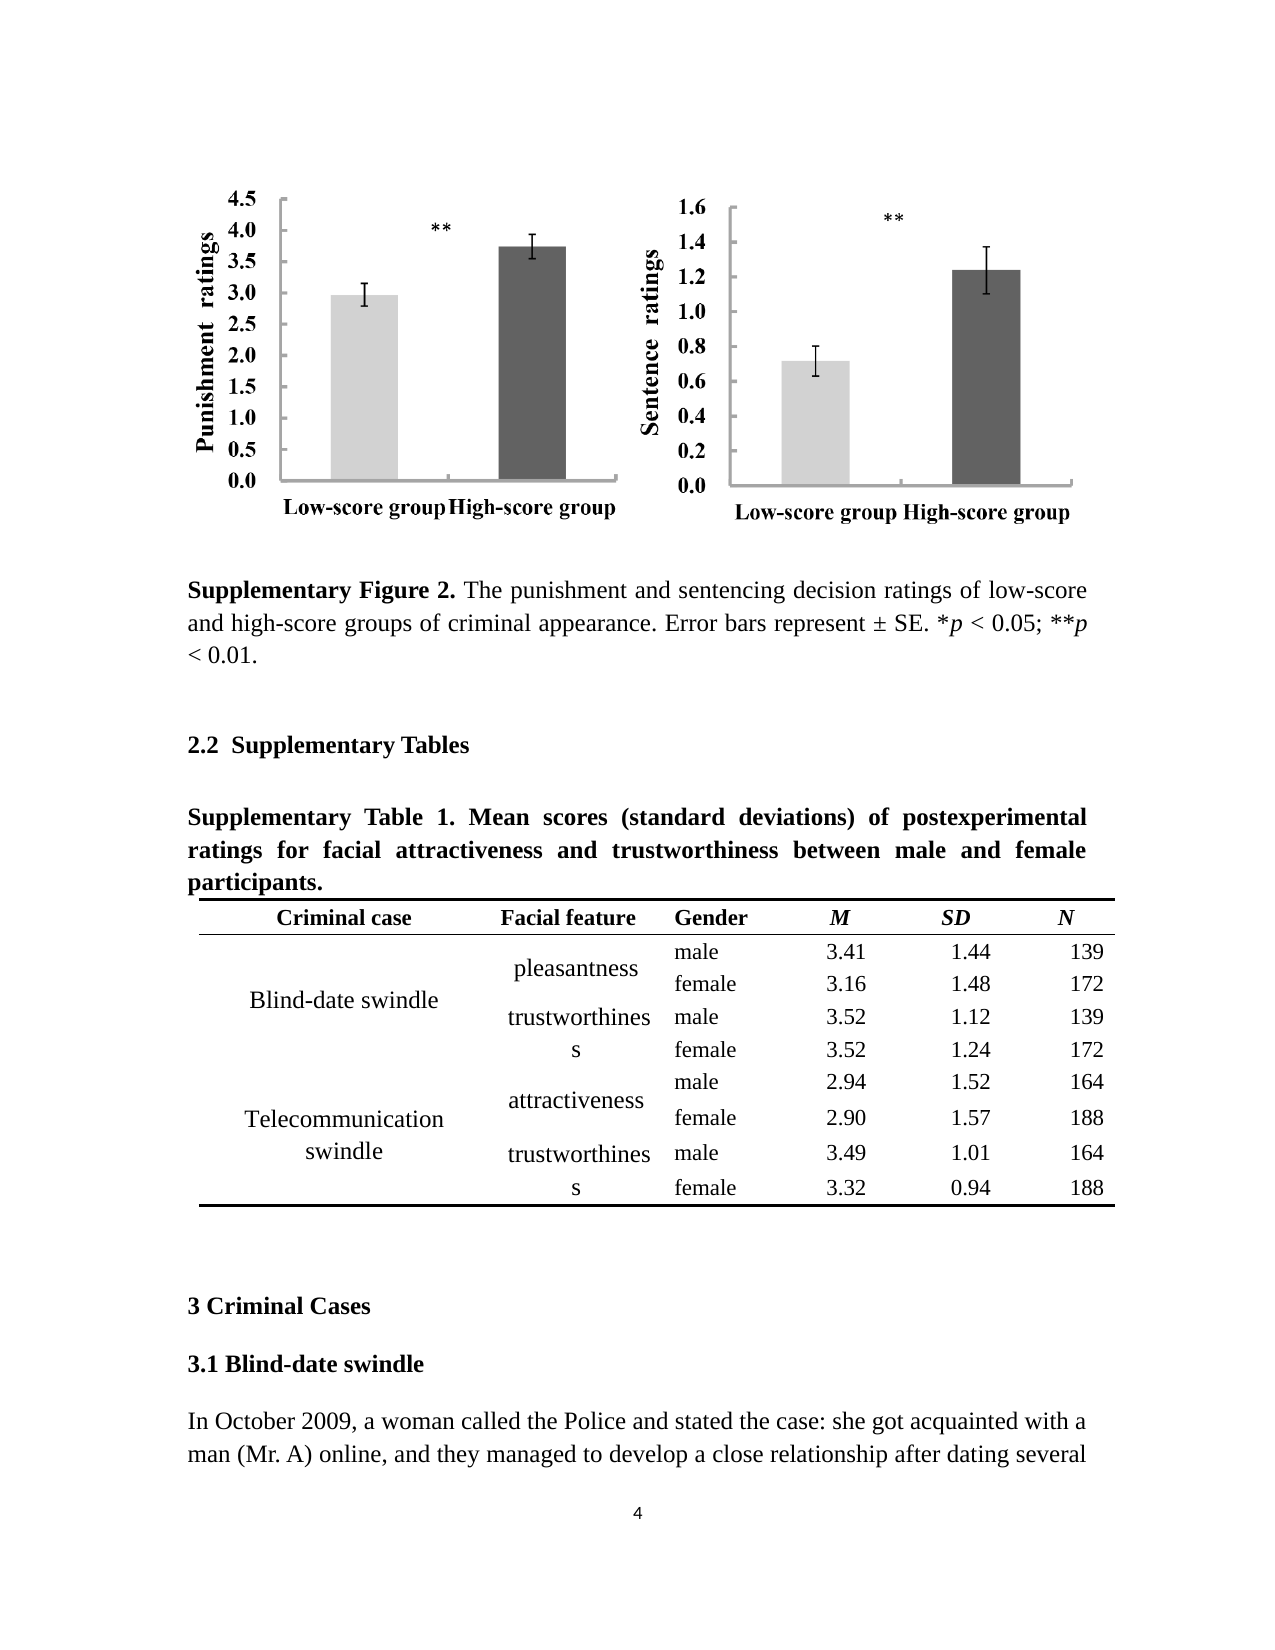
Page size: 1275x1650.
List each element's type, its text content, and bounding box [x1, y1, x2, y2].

table_cell female [663, 1168, 776, 1204]
table_cell 172 [1002, 1033, 1115, 1065]
table_cell 2.94 [776, 1065, 889, 1098]
picture [187, 158, 1088, 539]
table_cell female [663, 967, 776, 1000]
table_cell 188 [1002, 1168, 1115, 1204]
table_cell 3.52 [776, 1000, 889, 1033]
table_cell 1.48 [889, 967, 1002, 1000]
table_cell 1.01 [889, 1134, 1002, 1168]
table_cell male [663, 1000, 776, 1033]
table_cell 3.32 [776, 1168, 889, 1204]
text 3.1 Blind-date swindle [187, 1347, 1087, 1379]
table_cell 139 [1002, 935, 1115, 967]
table_cell 1.57 [889, 1098, 1002, 1133]
text Supplementary Figure 2. The punishment and sentencing decision ratings of low-score and high-score groups of criminal appearance. Error bars represent ± SE. *p < 0.05; **p < 0.01. [187, 574, 1087, 671]
table_cell 3.49 [776, 1134, 889, 1168]
table_cell 164 [1002, 1065, 1115, 1098]
table_cell 164 [1002, 1134, 1115, 1168]
table_cell trustworthiness [489, 1134, 663, 1204]
table_header Facial feature [489, 901, 663, 934]
table_cell 172 [1002, 967, 1115, 1000]
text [187, 1404, 1087, 1469]
table_cell pleasantness [489, 935, 663, 1000]
table_header SD [889, 901, 1002, 934]
table_cell male [663, 1134, 776, 1168]
table_cell 3.41 [776, 935, 889, 967]
table_cell 1.52 [889, 1065, 1002, 1098]
table_cell Telecommunication swindle [199, 1065, 489, 1204]
table_cell 3.16 [776, 967, 889, 1000]
text Supplementary Table 1. Mean scores (standard deviations) of postexperimental ratings for facial attractiveness and trustworthiness between male and female participants. [187, 801, 1087, 898]
table_cell 2.90 [776, 1098, 889, 1133]
table_cell Blind-date swindle [199, 935, 489, 1065]
table_cell attractiveness [489, 1065, 663, 1133]
table_cell trustworthiness [489, 1000, 663, 1065]
table_cell female [663, 1098, 776, 1133]
table_header N [1002, 901, 1115, 934]
text 3 Criminal Cases [187, 1289, 1087, 1322]
table_header Criminal case [199, 901, 489, 934]
table_cell male [663, 1065, 776, 1098]
table_header M [776, 901, 889, 934]
table_header Gender [663, 901, 776, 934]
table_cell male [663, 935, 776, 967]
table_cell 3.52 [776, 1033, 889, 1065]
table_cell female [663, 1033, 776, 1065]
text 2.2 Supplementary Tables [187, 729, 1087, 761]
table_cell 1.44 [889, 935, 1002, 967]
table_cell 139 [1002, 1000, 1115, 1033]
table_cell 1.12 [889, 1000, 1002, 1033]
table_cell 188 [1002, 1098, 1115, 1133]
table_cell 1.24 [889, 1033, 1002, 1065]
table_cell 0.94 [889, 1168, 1002, 1204]
